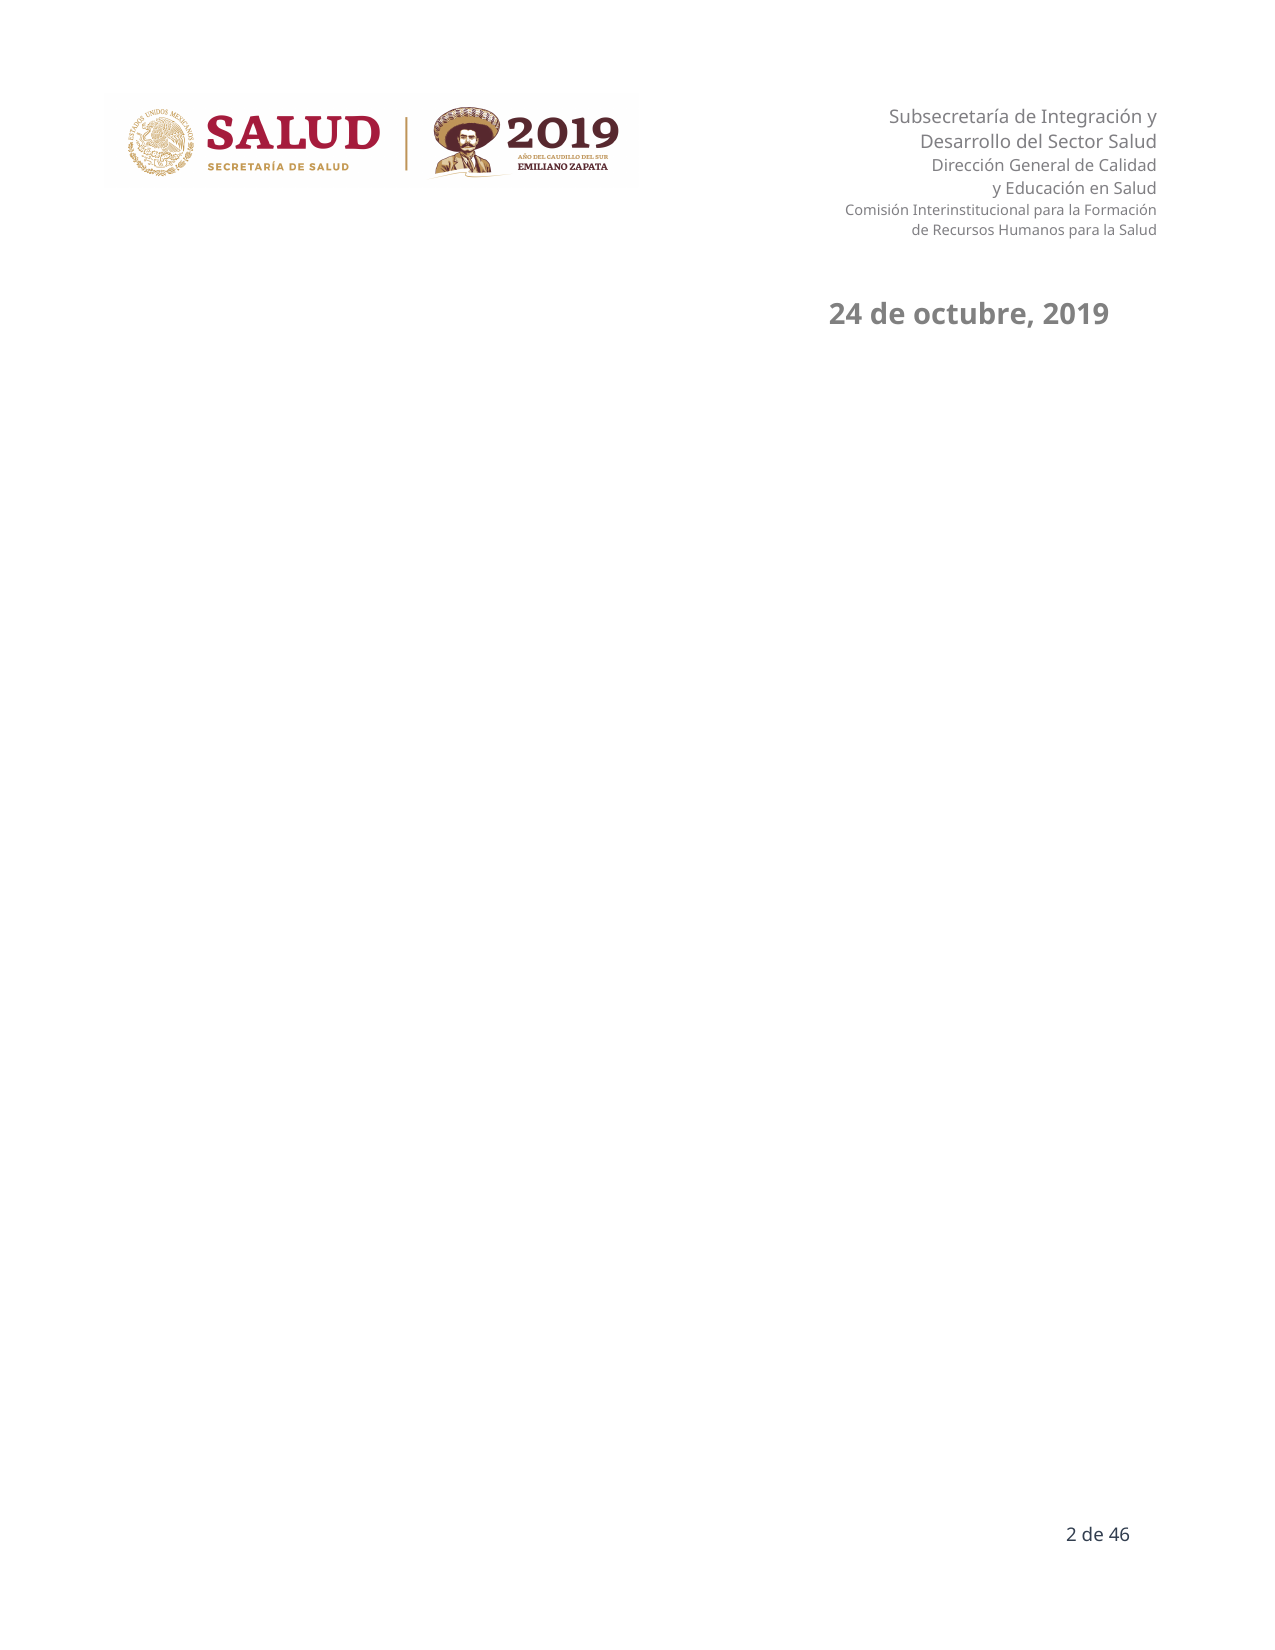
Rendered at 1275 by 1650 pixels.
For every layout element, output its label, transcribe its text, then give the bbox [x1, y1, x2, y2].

text 24 de octubre, 2019 [148, 293, 1109, 333]
picture [104, 93, 639, 188]
